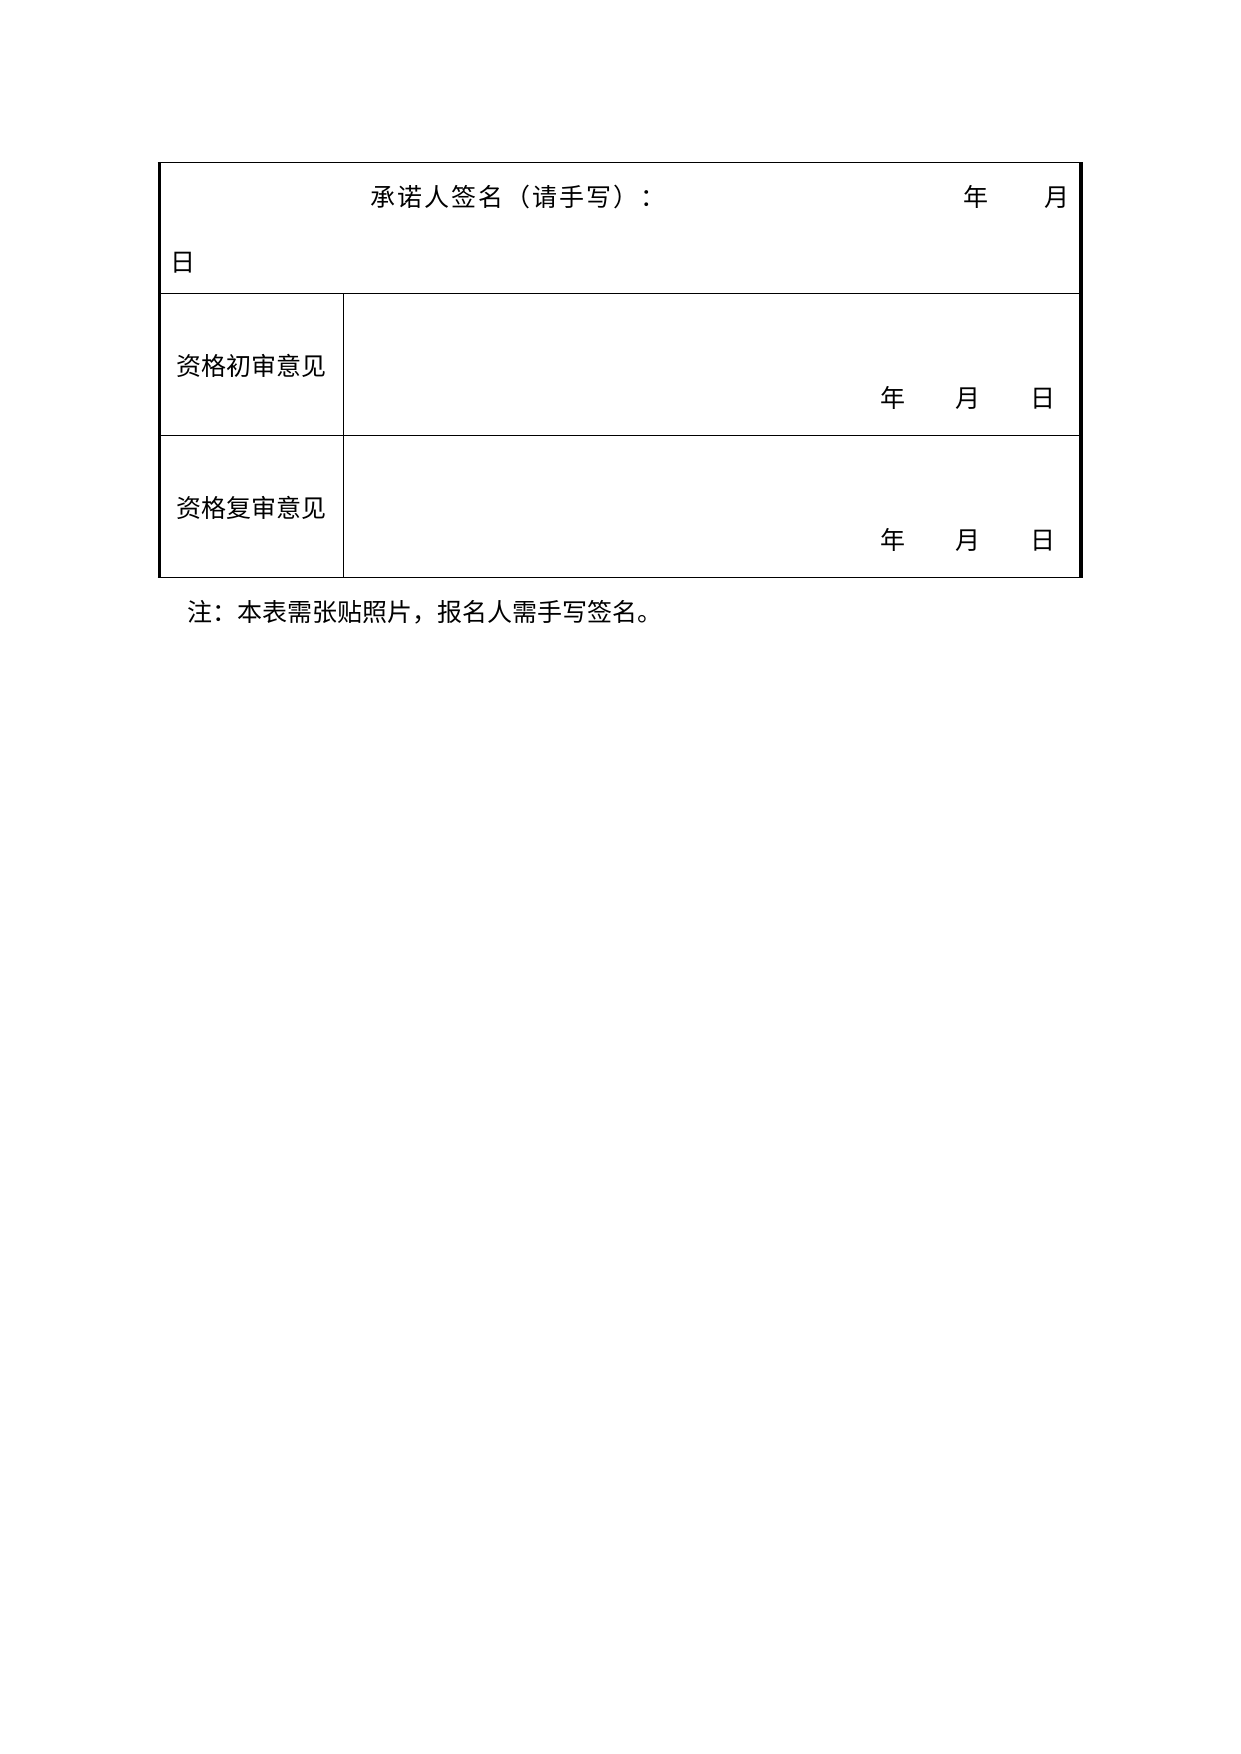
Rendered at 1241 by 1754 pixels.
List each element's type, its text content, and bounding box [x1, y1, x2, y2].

table_cell 年 月 日 [344, 436, 1079, 577]
table_cell 年 月 日 [344, 294, 1079, 435]
text 注：本表需张贴照片，报名人需手写签名。 [187, 578, 1053, 643]
table_cell 资格初审意见 [161, 294, 343, 435]
table_cell 资格复审意见 [161, 436, 343, 577]
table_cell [161, 163, 1079, 293]
